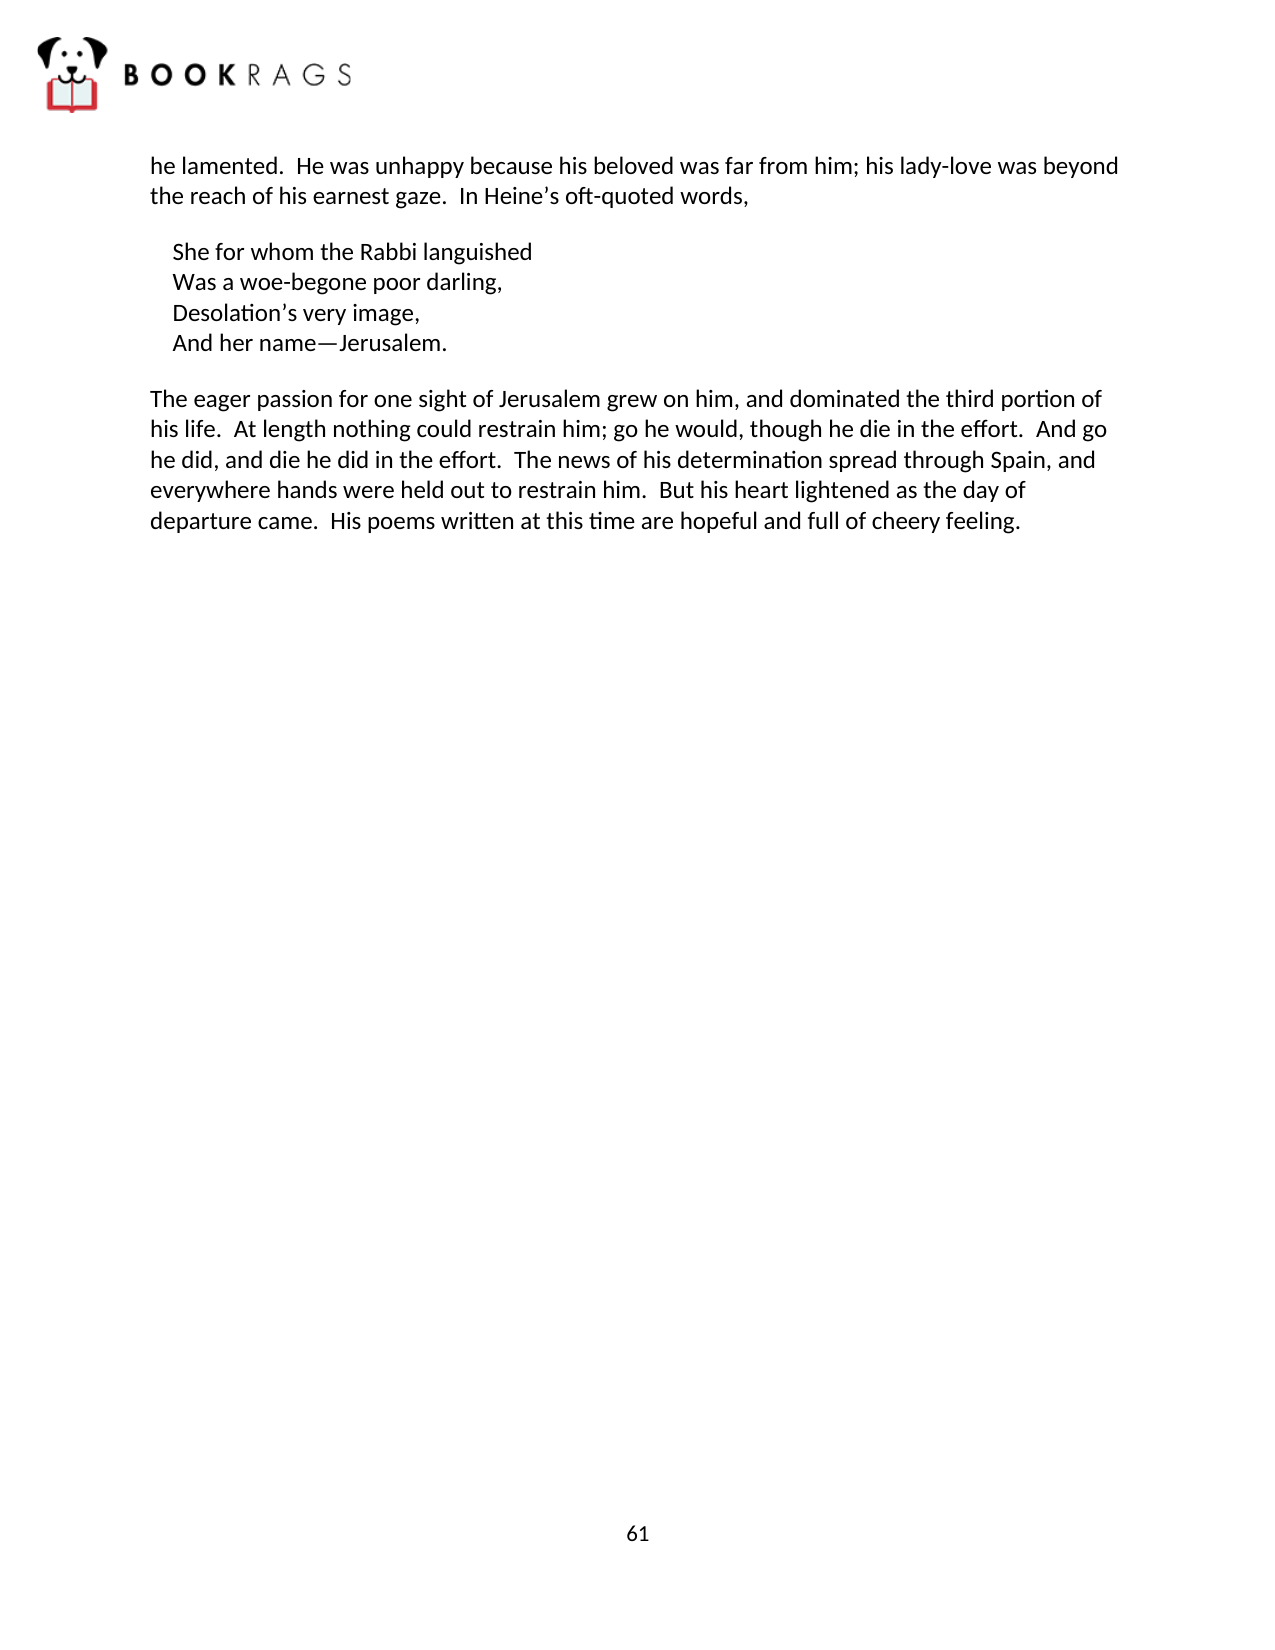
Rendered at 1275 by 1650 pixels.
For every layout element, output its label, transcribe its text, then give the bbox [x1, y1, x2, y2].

text The eager passion for one sight of Jerusalem grew on him, and dominated the third portion of his life. At length nothing could restrain him; go he would, though he die in the effort. And go he did, and die he did in the effort. The news of his determination spread through Spain, and everywhere hands were held out to restrain him. But his heart lightened as the day of departure came. His poems written at this time are hopeful and full of cheery feeling. [150, 383, 1125, 536]
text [150, 150, 1125, 211]
picture [37, 37, 351, 113]
text She for whom the Rabbi languished Was a woe-begone poor darling, Desolation’s very image, And her name—­Jerusalem. [150, 236, 1125, 358]
